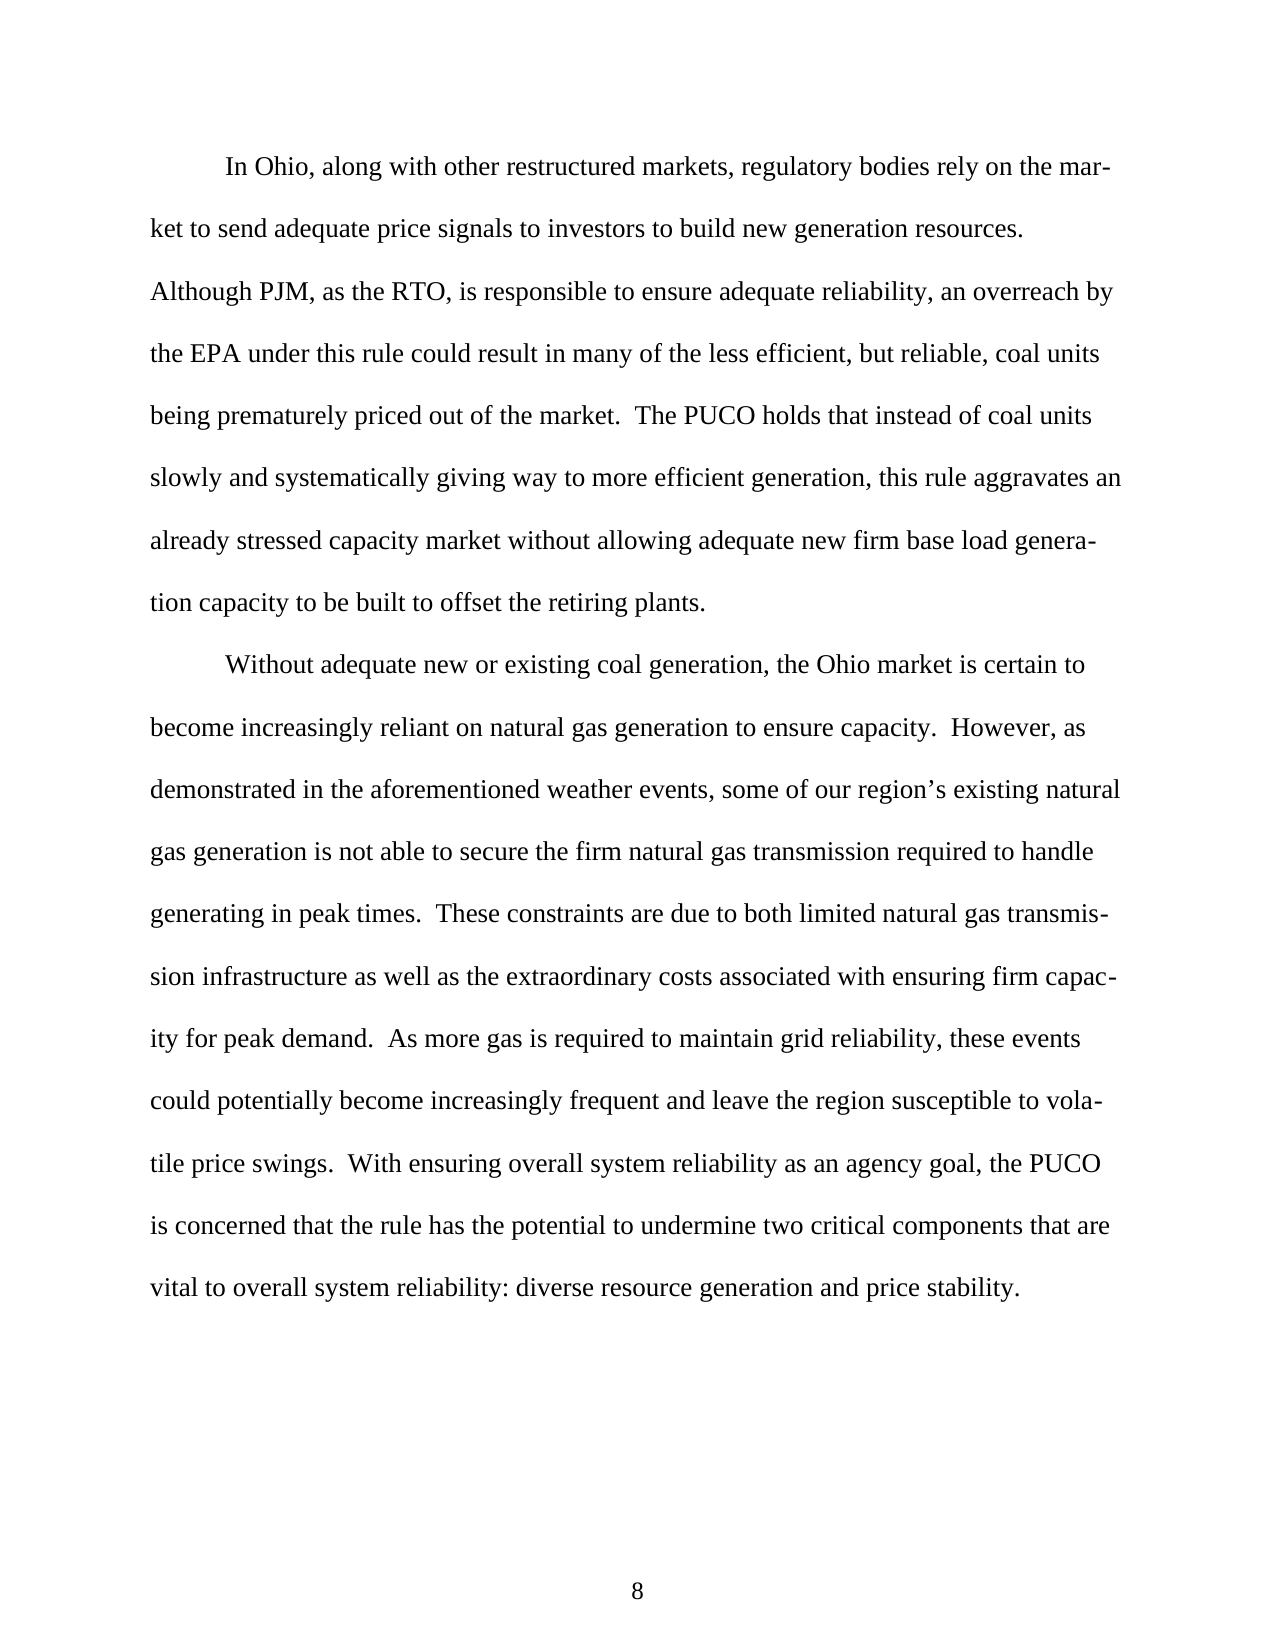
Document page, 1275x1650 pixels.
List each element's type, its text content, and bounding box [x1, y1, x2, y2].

text In Ohio, along with other restructured markets, regulatory bodies rely on the market to send adequate price signals to investors to build new generation resources. Although PJM, as the RTO, is responsible to ensure adequate reliability, an overreach by the EPA under this rule could result in many of the less efficient, but reliable, coal units being prematurely priced out of the market. The PUCO holds that instead of coal units slowly and systematically giving way to more efficient generation, this rule aggravates an already stressed capacity market without allowing adequate new firm base load generation capacity to be built to offset the retiring plants. [150, 150, 1125, 617]
text Without adequate new or existing coal generation, the Ohio market is certain to become increasingly reliant on natural gas generation to ensure capacity. However, as demonstrated in the aforementioned weather events, some of our region’s existing natural gas generation is not able to secure the firm natural gas transmission required to handle generating in peak times. These constraints are due to both limited natural gas transmission infrastructure as well as the extraordinary costs associated with ensuring firm capacity for peak demand. As more gas is required to maintain grid reliability, these events could potentially become increasingly frequent and leave the region susceptible to volatile price swings. With ensuring overall system reliability as an agency goal, the PUCO is concerned that the rule has the potential to undermine two critical components that are vital to overall system reliability: diverse resource generation and price stability. [150, 648, 1125, 1302]
